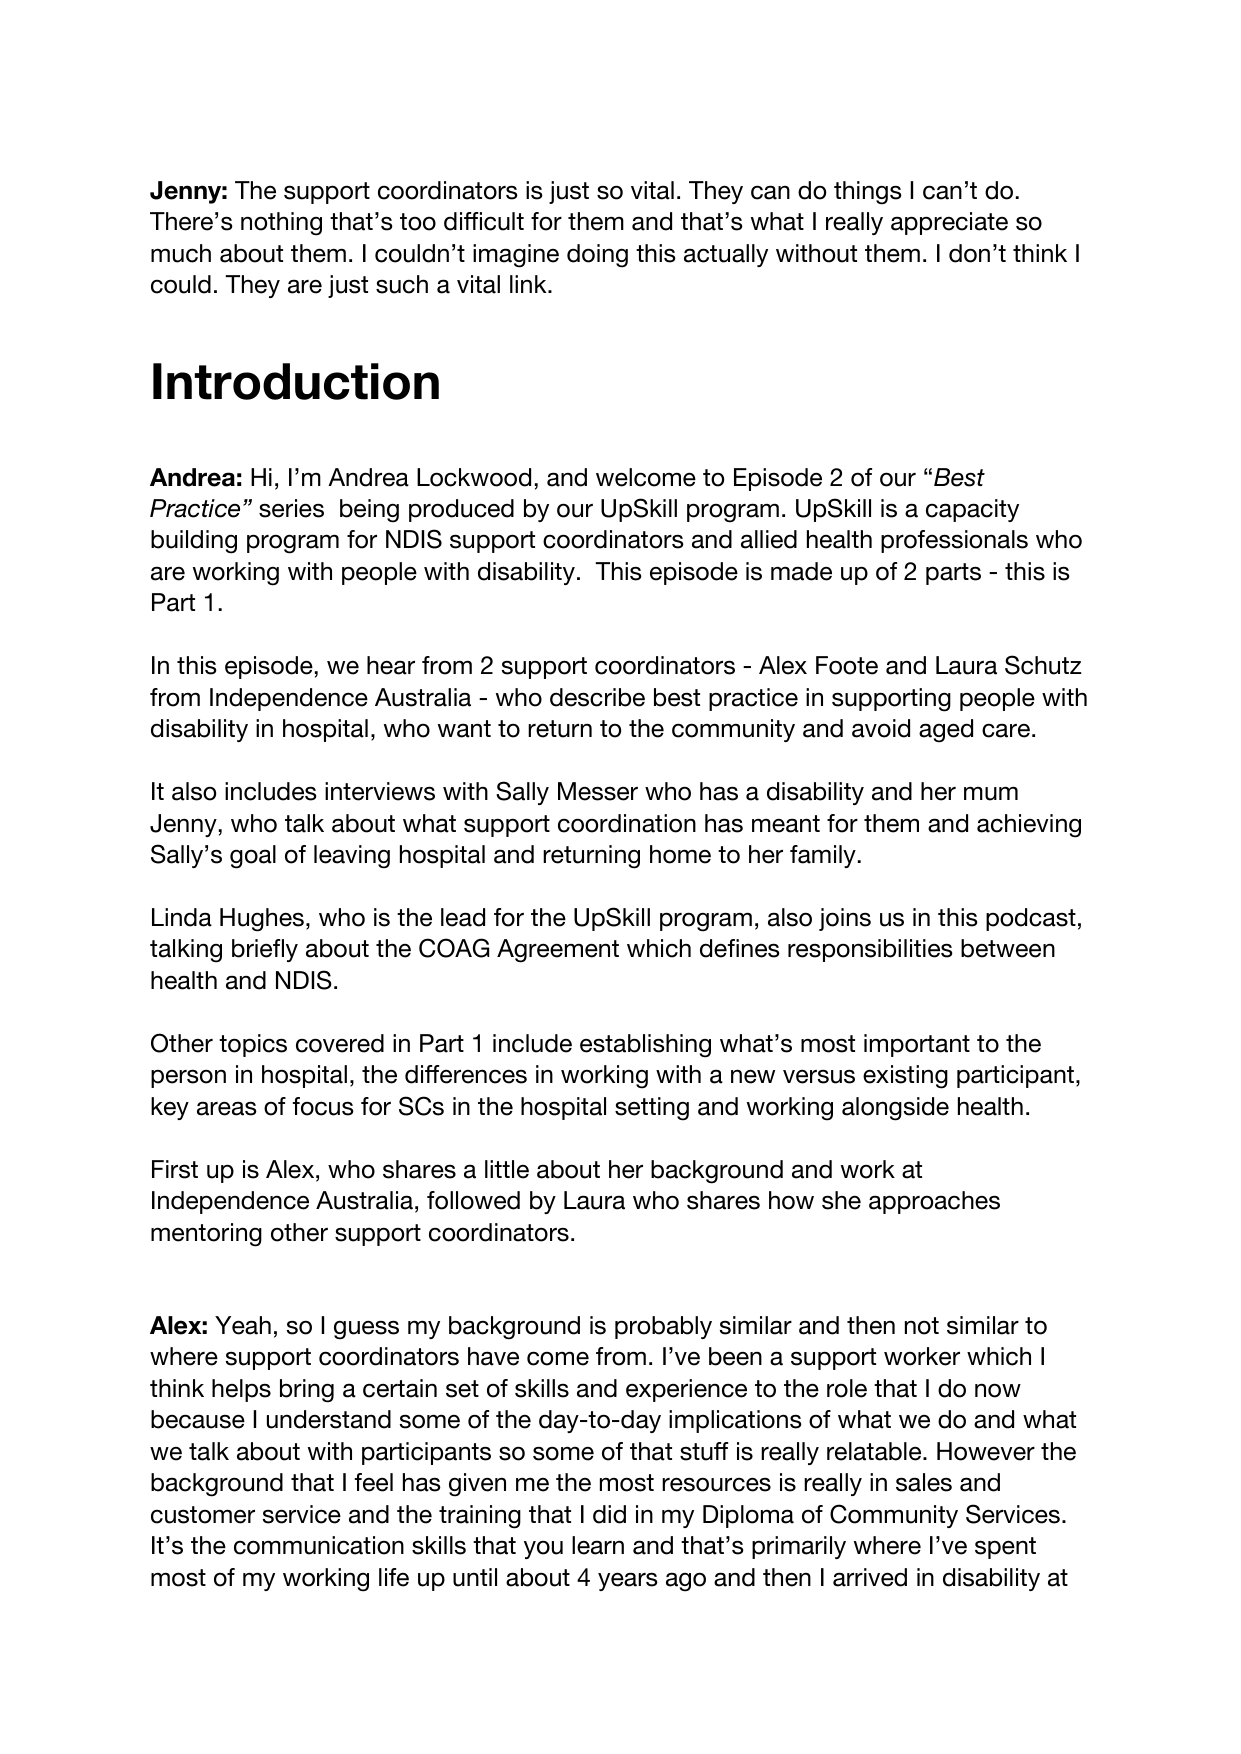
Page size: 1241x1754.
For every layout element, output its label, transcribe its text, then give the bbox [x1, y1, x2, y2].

text Other topics covered in Part 1 include establishing what’s most important to the person in hospital, the differences in working with a new versus existing participant, key areas of focus for SCs in the hospital setting and working alongside health. [150, 1028, 1090, 1122]
text Linda Hughes, who is the lead for the UpSkill program, also joins us in this podcast, talking briefly about the COAG Agreement which defines responsibilities between health and NDIS. [150, 902, 1090, 996]
subtitle Introduction [150, 351, 1090, 414]
text Jenny: The support coordinators is just so vital. They can do things I can’t do. There’s nothing that’s too difficult for them and that’s what I really appreciate so much about them. I couldn’t imagine doing this actually without them. I don’t think I could. They are just such a vital link. [150, 175, 1090, 301]
text In this episode, we hear from 2 support coordinators - Alex Foote and Laura Schutz from Independence Australia - who describe best practice in supporting people with disability in hospital, who want to return to the community and avoid aged care. [150, 650, 1090, 745]
text First up is Alex, who shares a little about her background and work at Independence Australia, followed by Laura who shares how she approaches mentoring other support coordinators. [150, 1154, 1090, 1248]
text It also includes interviews with Sally Messer who has a disability and her mum Jenny, who talk about what support coordination has meant for them and achieving Sally’s goal of leaving hospital and returning home to her family. [150, 776, 1090, 871]
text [150, 1310, 1090, 1593]
text Andrea: Hi, I’m Andrea Lockwood, and welcome to Episode 2 of our “Best Practice” series being produced by our UpSkill program. UpSkill is a capacity building program for NDIS support coordinators and allied health professionals who are working with people with disability. This episode is made up of 2 parts - this is Part 1. [150, 462, 1090, 619]
